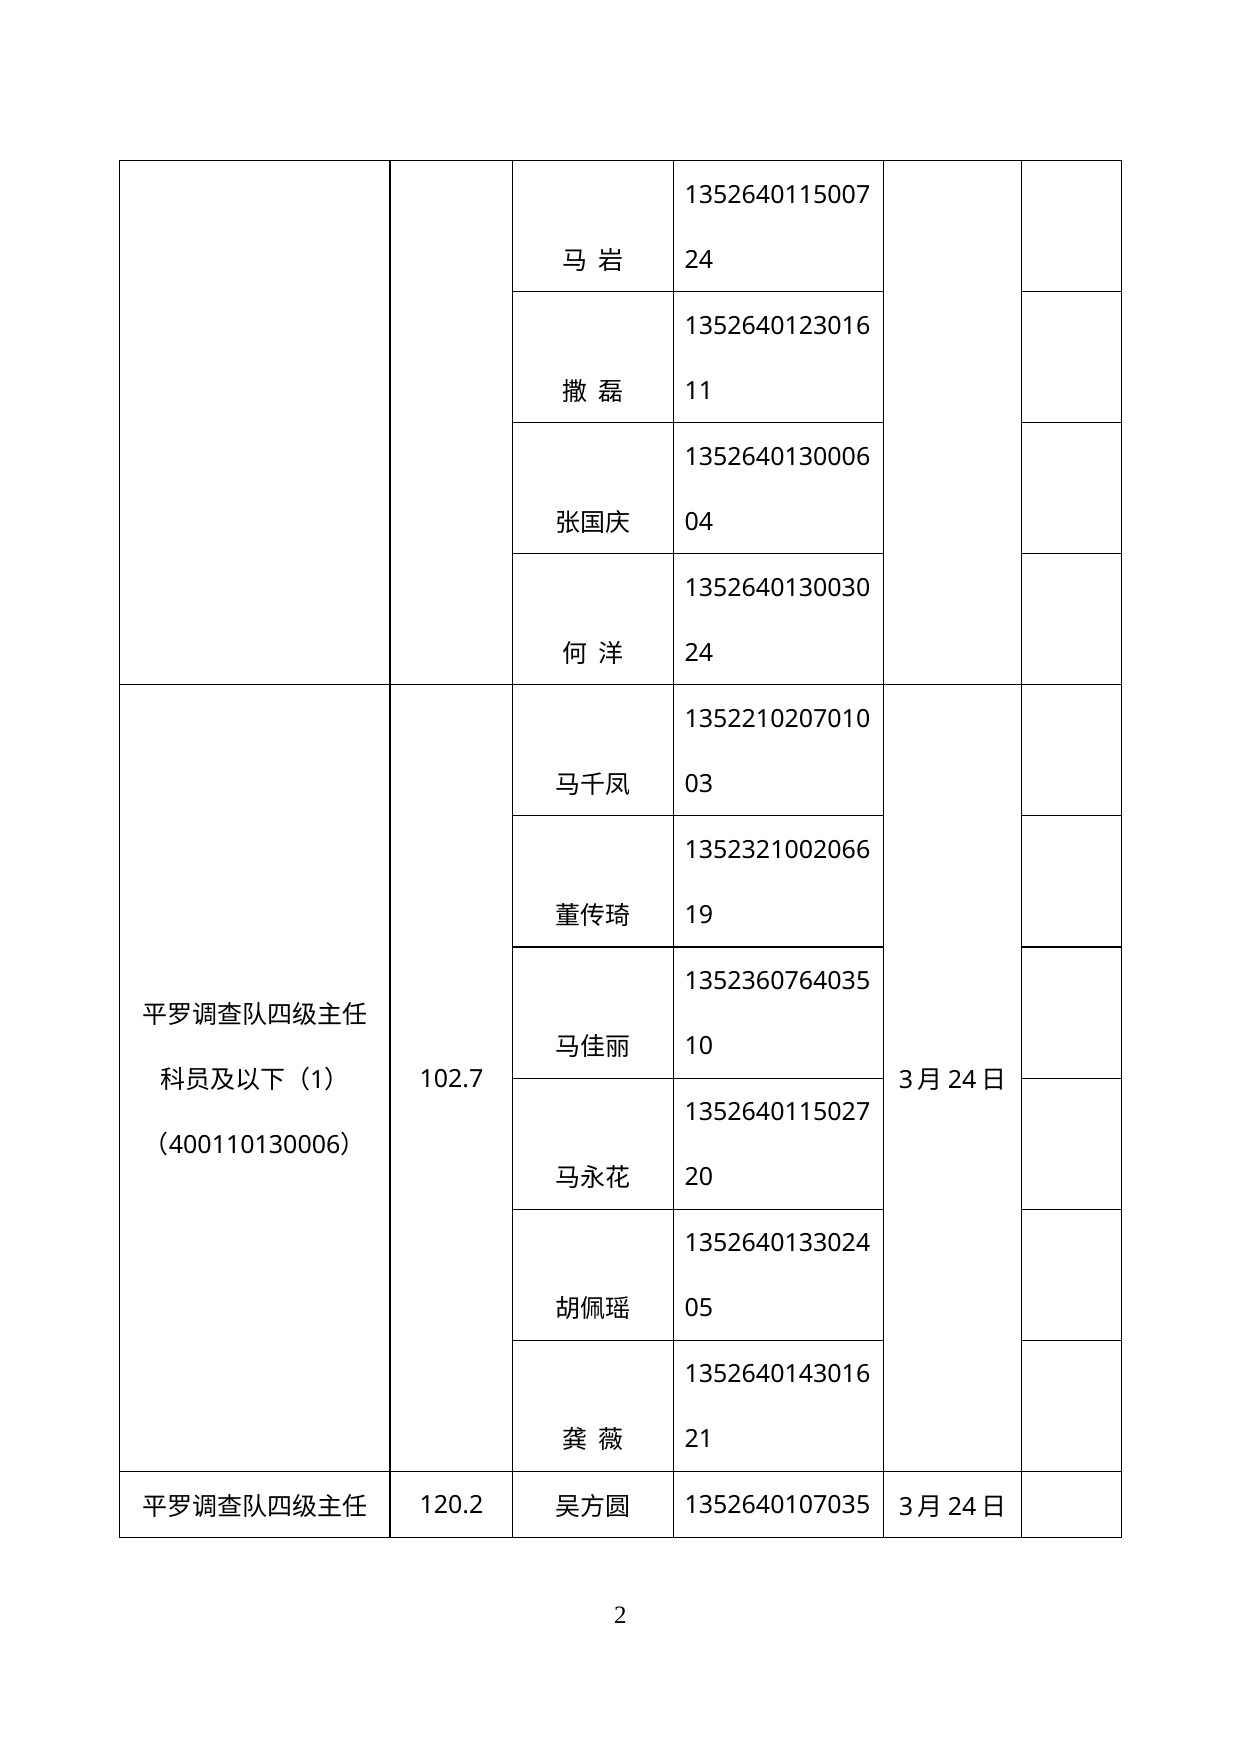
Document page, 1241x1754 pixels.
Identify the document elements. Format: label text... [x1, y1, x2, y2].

table_cell 135264012301611 [674, 292, 883, 422]
table_cell [1022, 554, 1121, 684]
table_cell 张国庆 [513, 423, 673, 553]
table_cell 135264010703525 [674, 1472, 883, 1537]
table_cell 吴方圆 [513, 1472, 673, 1537]
table_cell 135221020701003 [674, 685, 883, 815]
table_cell 3月24日 [884, 1472, 1021, 1537]
table_cell 135264013003024 [674, 554, 883, 684]
table_cell [1022, 816, 1121, 946]
table_cell 135232100206619 [674, 816, 883, 946]
table_cell 撒 磊 [513, 292, 673, 422]
table_cell 马 岩 [513, 161, 673, 291]
table_cell [1022, 1341, 1121, 1471]
table_cell 董传琦 [513, 816, 673, 946]
table_cell 3月24日 [884, 685, 1021, 1471]
table_cell [1022, 161, 1121, 291]
table_cell 135264011500724 [674, 161, 883, 291]
table_cell 102.7 [391, 685, 512, 1471]
table_cell 马千凤 [513, 685, 673, 815]
table_cell [1022, 948, 1121, 1077]
table_cell [1022, 292, 1121, 422]
table_cell 120.2 [391, 1472, 512, 1537]
table_cell [1022, 423, 1121, 553]
table_cell 135264011502720 [674, 1079, 883, 1208]
table_cell [1022, 1472, 1121, 1537]
table_cell [1022, 685, 1121, 815]
table_cell 龚 薇 [513, 1341, 673, 1471]
table_cell [1022, 1210, 1121, 1339]
table_cell 胡佩瑶 [513, 1210, 673, 1339]
table_cell 何 洋 [513, 554, 673, 684]
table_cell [120, 1472, 389, 1537]
table_cell 平罗调查队四级主任科员及以下（1）（400110130006） [120, 685, 389, 1471]
table_cell 135264013302405 [674, 1210, 883, 1339]
table_cell 135264014301621 [674, 1341, 883, 1471]
table_cell [1022, 1079, 1121, 1208]
table_cell 马永花 [513, 1079, 673, 1208]
table_cell 135264013000604 [674, 423, 883, 553]
table_cell 135236076403510 [674, 948, 883, 1077]
table_cell 马佳丽 [513, 948, 673, 1077]
